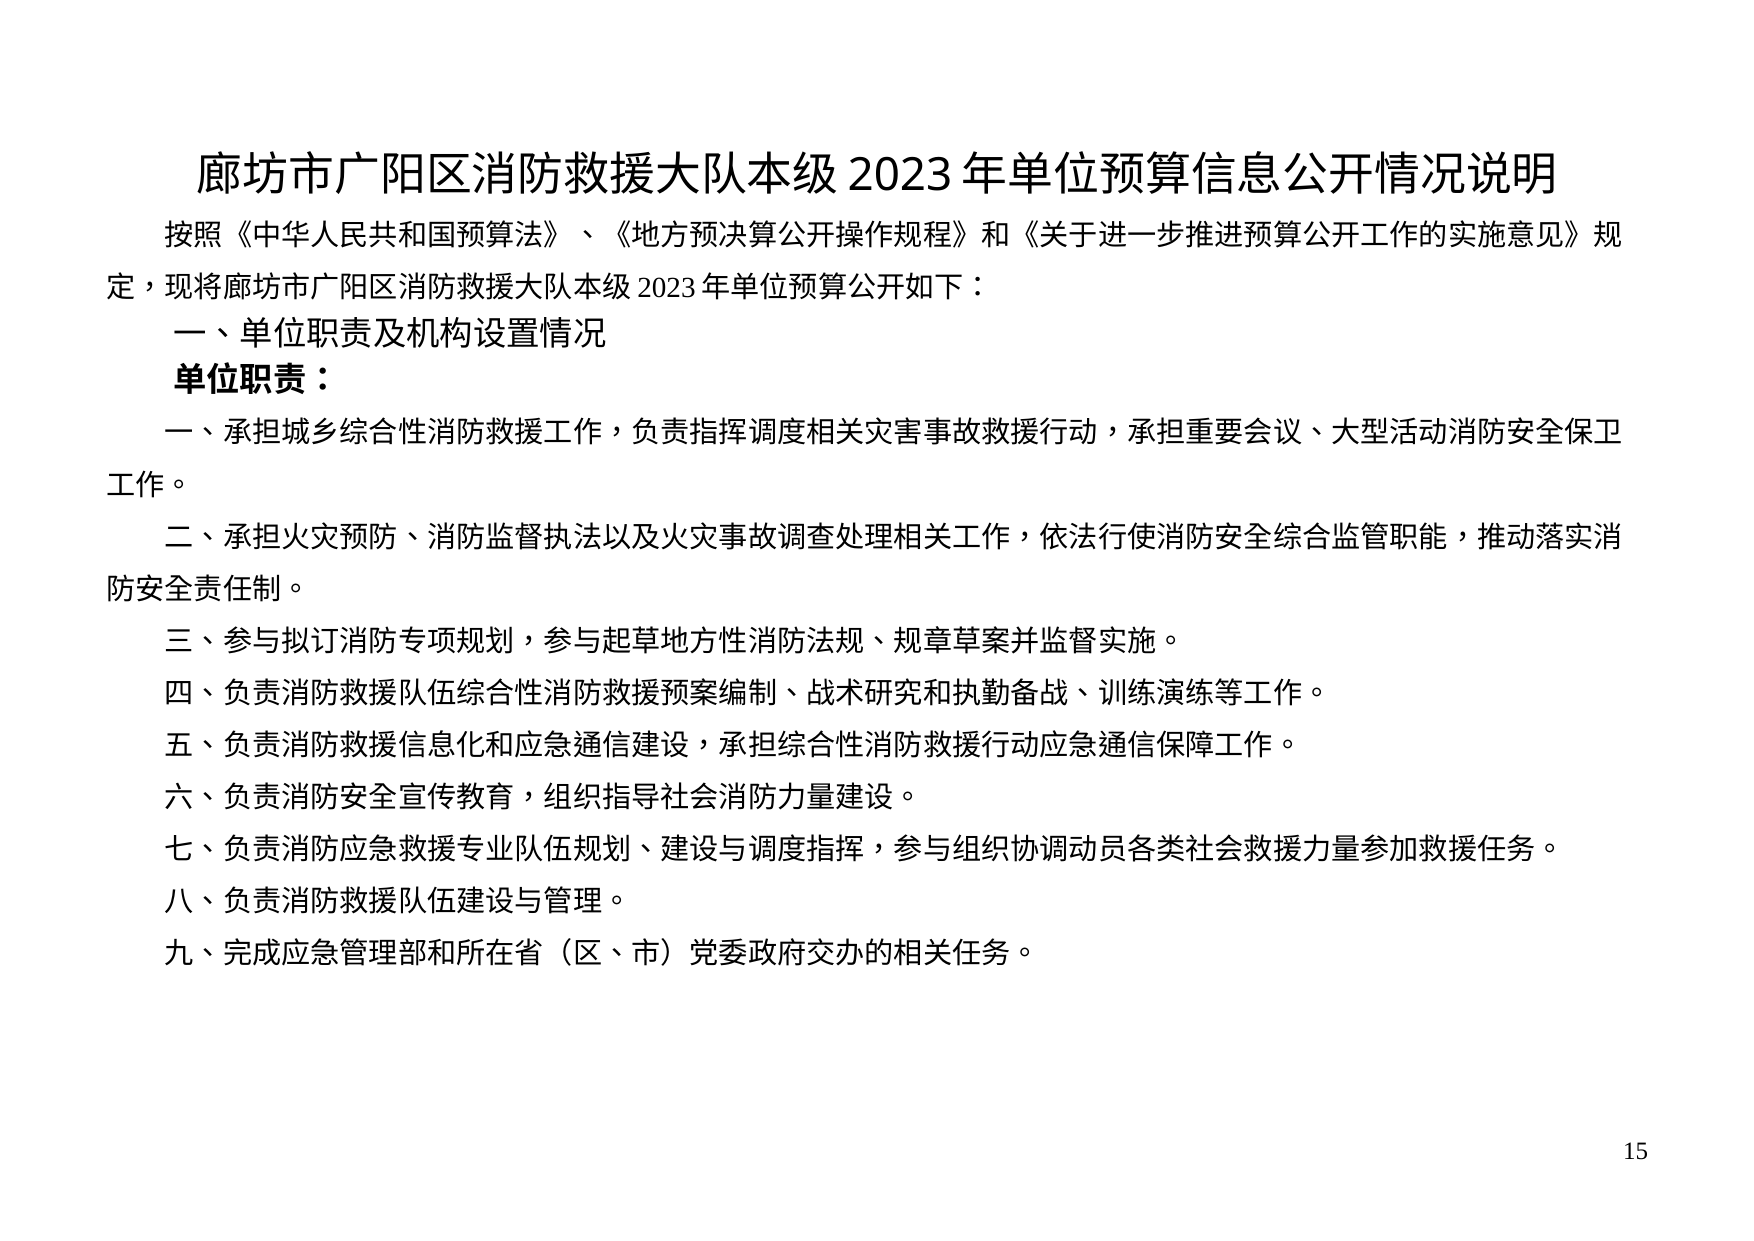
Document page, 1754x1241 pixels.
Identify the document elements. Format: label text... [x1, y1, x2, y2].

text 五、负责消防救援信息化和应急通信建设，承担综合性消防救援行动应急通信保障工作。 [106, 714, 1648, 766]
text 一、单位职责及机构设置情况 [106, 309, 1648, 355]
text 七、负责消防应急救援专业队伍规划、建设与调度指挥，参与组织协调动员各类社会救援力量参加救援任务。 [106, 818, 1648, 870]
text 二、承担火灾预防、消防监督执法以及火灾事故调查处理相关工作，依法行使消防安全综合监管职能，推动落实消防安全责任制。 [106, 505, 1648, 609]
text 一、承担城乡综合性消防救援工作，负责指挥调度相关灾害事故救援行动，承担重要会议、大型活动消防安全保卫工作。 [106, 401, 1648, 505]
text 三、参与拟订消防专项规划，参与起草地方性消防法规、规章草案并监督实施。 [106, 609, 1648, 662]
text 九、完成应急管理部和所在省（区、市）党委政府交办的相关任务。 [106, 922, 1648, 974]
text 四、负责消防救援队伍综合性消防救援预案编制、战术研究和执勤备战、训练演练等工作。 [106, 662, 1648, 714]
text 廊坊市广阳区消防救援大队本级2023年单位预算信息公开情况说明 [106, 142, 1648, 204]
text 八、负责消防救援队伍建设与管理。 [106, 870, 1648, 922]
text 单位职责： [106, 356, 1648, 401]
text 按照《中华人民共和国预算法》、《地方预决算公开操作规程》和《关于进一步推进预算公开工作的实施意见》规定，现将廊坊市广阳区消防救援大队本级2023年单位预算公开如下： [106, 204, 1648, 308]
text 六、负责消防安全宣传教育，组织指导社会消防力量建设。 [106, 766, 1648, 818]
